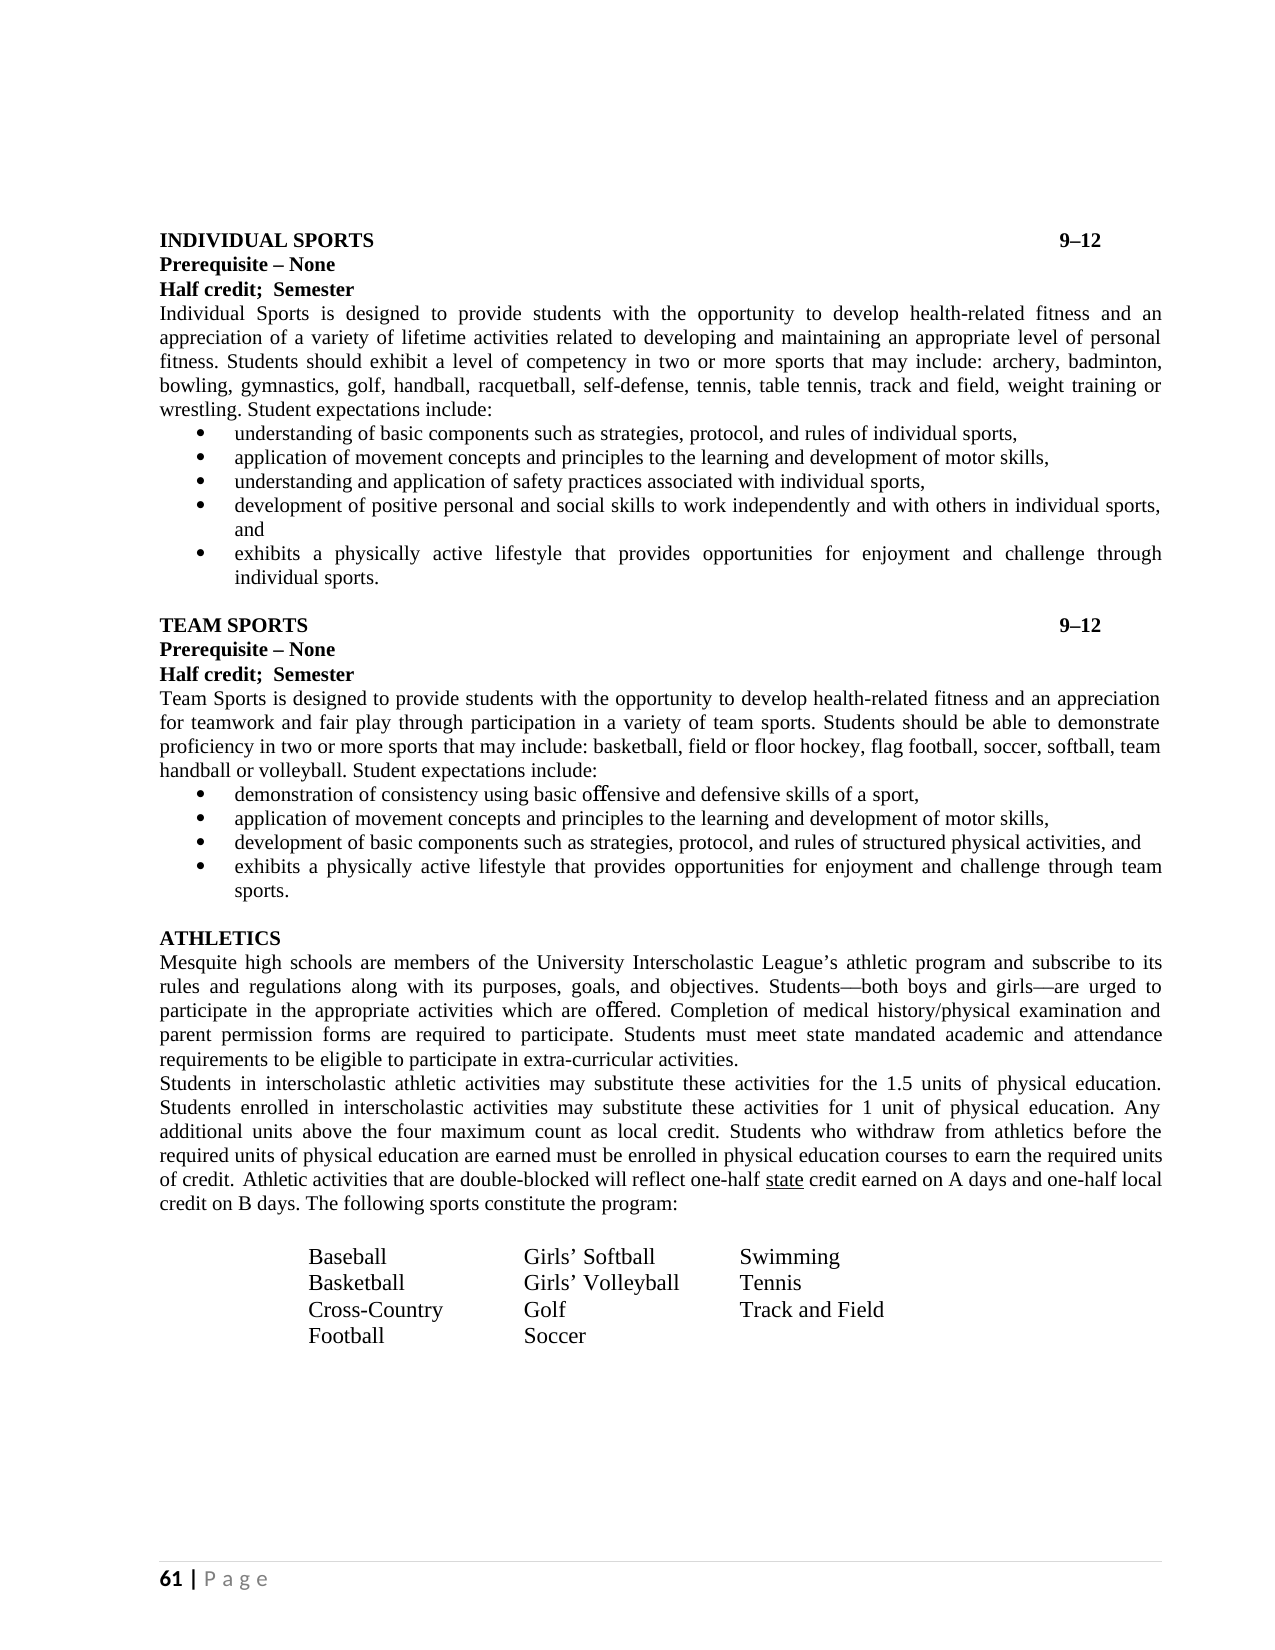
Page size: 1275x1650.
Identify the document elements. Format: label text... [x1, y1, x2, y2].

list application of movement concepts and principles to the learning and development of motor skills, [197, 806, 1162, 830]
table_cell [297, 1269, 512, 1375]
text TEAM SPORTS 9–12 [159, 613, 1162, 637]
text Mesquite high schools are members of the University Interscholastic League’s athletic program and subscribe to its rules and regulations along with its purposes, goals, and objectives. Students––both boys and girls––are urged to participate in the appropriate activities which are oﬀered. Completion of medical history/physical examination and parent permission forms are required to participate. Students must meet state mandated academic and attendance requirements to be eligible to participate in extra-curricular activities. [159, 950, 1162, 1071]
text Half credit; Semester [159, 661, 1162, 686]
text Students in interscholastic athletic activities may substitute these activities for the 1.5 units of physical education. Students enrolled in interscholastic activities may substitute these activities for 1 unit of physical education. Any additional units above the four maximum count as local credit. Students who withdraw from athletics before the required units of physical education are earned must be enrolled in physical education courses to earn the required units of credit. Athletic activities that are double-blocked will reflect one-half state credit earned on A days and one-half local credit on B days. The following sports constitute the program: [159, 1071, 1162, 1215]
list exhibits a physically active lifestyle that provides opportunities for enjoyment and challenge through individual sports. [197, 541, 1162, 589]
list understanding and application of safety practices associated with individual sports, [197, 469, 1162, 493]
text Half credit; Semester [159, 276, 1162, 301]
text INDIVIDUAL SPORTS 9–12 [159, 228, 1162, 252]
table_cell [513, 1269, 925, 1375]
text Team Sports is designed to provide students with the opportunity to develop health-related fitness and an appreciation for teamwork and fair play through participation in a variety of team sports. Students should be able to demonstrate proficiency in two or more sports that may include: basketball, field or floor hockey, flag football, soccer, softball, team handball or volleyball. Student expectations include: [159, 686, 1162, 782]
list application of movement concepts and principles to the learning and development of motor skills, [197, 445, 1162, 469]
list understanding of basic components such as strategies, protocol, and rules of individual sports, [197, 421, 1162, 445]
text Individual Sports is designed to provide students with the opportunity to develop health-related fitness and an appreciation of a variety of lifetime activities related to developing and maintaining an appropriate level of personal fitness. Students should exhibit a level of competency in two or more sports that may include: archery, badminton, bowling, gymnastics, golf, handball, racquetball, self-defense, tennis, table tennis, track and field, weight training or wrestling. Student expectations include: [159, 301, 1162, 421]
list development of basic components such as strategies, protocol, and rules of structured physical activities, and [197, 830, 1162, 854]
text ATHLETICS [159, 926, 1162, 950]
list exhibits a physically active lifestyle that provides opportunities for enjoyment and challenge through team sports. [197, 854, 1162, 902]
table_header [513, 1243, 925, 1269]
text Prerequisite – None [159, 637, 1162, 661]
list development of positive personal and social skills to work independently and with others in individual sports, and [197, 493, 1162, 541]
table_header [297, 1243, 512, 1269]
text Prerequisite – None [159, 252, 1162, 276]
list demonstration of consistency using basic oﬀensive and defensive skills of a sport, [197, 782, 1162, 806]
